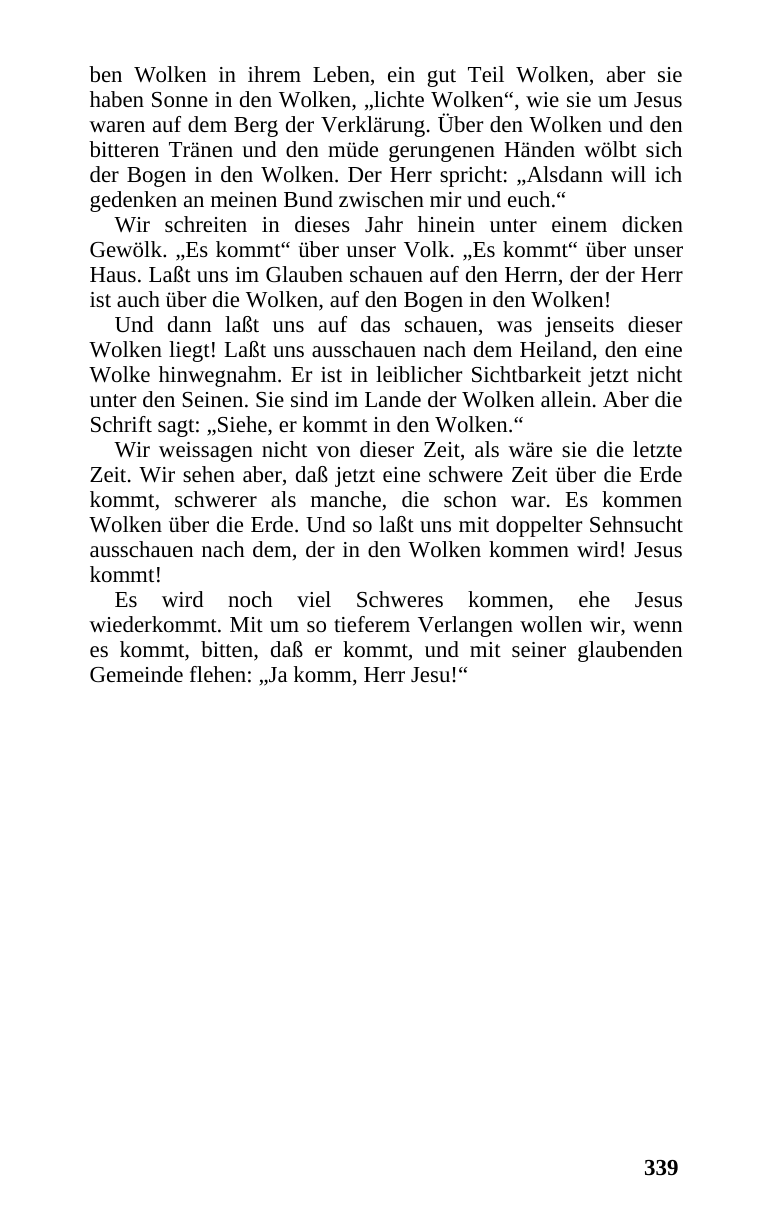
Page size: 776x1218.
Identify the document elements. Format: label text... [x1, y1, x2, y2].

text Wir schreiten in dieses Jahr hinein unter einem dicken Gewölk. „Es kommt“ über unser Volk. „Es kommt“ über unser Haus. Laßt uns im Glauben schauen auf den Herrn, der der Herr ist auch über die Wolken, auf den Bogen in den Wolken! [89, 212, 684, 312]
text Und dann laßt uns auf das schauen, was jenseits dieser Wolken liegt! Laßt uns ausschauen nach dem Heiland, den eine Wolke hinwegnahm. Er ist in leiblicher Sichtbarkeit jetzt nicht unter den Seinen. Sie sind im Lande der Wolken allein. Aber die Schrift sagt: „Siehe, er kommt in den Wolken.“ [89, 312, 684, 437]
text Wir weissagen nicht von dieser Zeit, als wäre sie die letzte Zeit. Wir sehen aber, daß jetzt eine schwere Zeit über die Erde kommt, schwerer als manche, die schon war. Es kommen Wolken über die Erde. Und so laßt uns mit doppelter Sehnsucht ausschauen nach dem, der in den Wolken kommen wird! Jesus kommt! [89, 437, 684, 587]
text 339 [644, 1157, 678, 1179]
text Es wird noch viel Schweres kommen, ehe Jesus wiederkommt. Mit um so tieferem Verlangen wollen wir, wenn es kommt, bitten, daß er kommt, und mit seiner glaubenden Gemeinde flehen: „Ja komm, Herr Jesu!“ [89, 587, 684, 687]
text ben Wolken in ihrem Leben, ein gut Teil Wolken, aber sie haben Sonne in den Wolken, „lichte Wolken“, wie sie um Jesus waren auf dem Berg der Verklärung. Über den Wolken und den bitteren Tränen und den müde gerungenen Händen wölbt sich der Bogen in den Wolken. Der Herr spricht: „Alsdann will ich gedenken an meinen Bund zwischen mir und euch.“ [89, 62, 684, 212]
